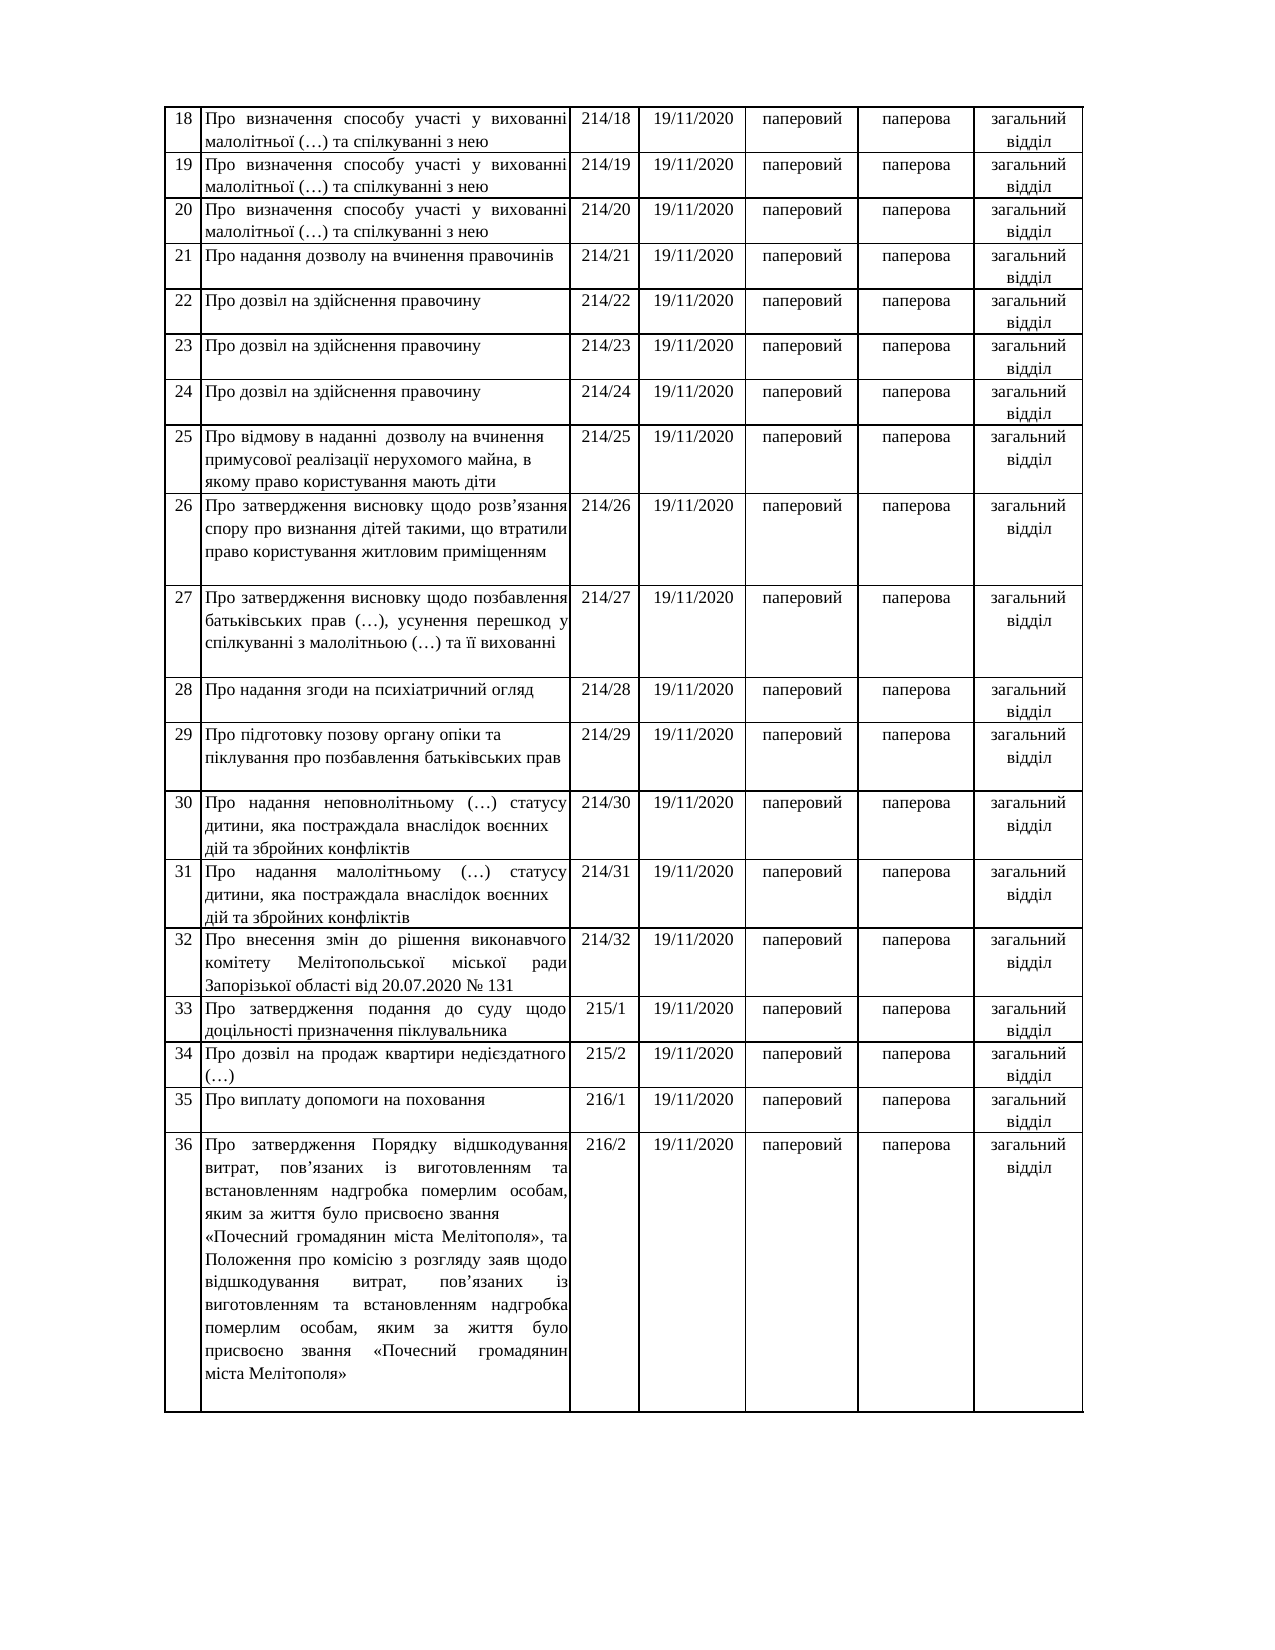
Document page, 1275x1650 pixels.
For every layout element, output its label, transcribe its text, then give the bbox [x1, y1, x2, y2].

table_cell 19/11/2020 [640, 108, 745, 152]
table_cell паперовий [746, 494, 857, 584]
table_cell 214/32 [571, 929, 638, 996]
table_cell 215/1 [571, 997, 638, 1041]
table_cell Про затвердження Порядку відшкодування витрат, пов’язаних із виготовленням та встановленням надгробка померлим особам, яким за життя було присвоєно звання «Почесний громадянин міста Мелітополя», та Положення про комісію з розгляду заяв щодо відшкодування витрат, пов’язаних із виготовленням та встановленням надгробка померлим особам, яким за життя було присвоєно звання «Почесний громадянин міста Мелітополя» [202, 1133, 569, 1411]
table_cell Про визначення способу участі у вихованні малолітньої (…) та спілкуванні з нею [202, 153, 569, 197]
table_cell 32 [166, 929, 200, 996]
table_cell загальний відділ [975, 997, 1082, 1041]
table_cell 36 [166, 1133, 200, 1411]
table_cell 22 [166, 290, 200, 333]
table_cell паперова [859, 244, 973, 288]
table_cell паперова [859, 929, 973, 996]
table_cell паперовий [746, 1133, 857, 1411]
table_cell паперова [859, 586, 973, 676]
table_cell загальний відділ [975, 108, 1082, 152]
table_cell Про підготовку позову органу опіки та піклування про позбавлення батьківських прав [202, 723, 569, 790]
table_cell Про затвердження висновку щодо розв’язання спору про визнання дітей такими, що втратили право користування житловим приміщенням [202, 494, 569, 584]
table_cell загальний відділ [975, 199, 1082, 242]
table_cell паперовий [746, 723, 857, 790]
table_cell Про надання дозволу на вчинення правочинів [202, 244, 569, 288]
table_cell загальний відділ [975, 426, 1082, 493]
table_cell 25 [166, 426, 200, 493]
table_cell 19/11/2020 [640, 723, 745, 790]
table_cell Про дозвіл на здійснення правочину [202, 335, 569, 379]
table_cell паперова [859, 1133, 973, 1411]
table_cell загальний відділ [975, 929, 1082, 996]
table_cell 214/18 [571, 108, 638, 152]
table_cell 19/11/2020 [640, 426, 745, 493]
table_cell паперовий [746, 929, 857, 996]
table_cell загальний відділ [975, 1088, 1082, 1132]
table_cell паперова [859, 199, 973, 242]
table_cell паперова [859, 153, 973, 197]
table_cell паперовий [746, 199, 857, 242]
table_cell загальний відділ [975, 792, 1082, 859]
table_cell Про визначення способу участі у вихованні малолітньої (…) та спілкуванні з нею [202, 108, 569, 152]
table_cell паперова [859, 494, 973, 584]
table_cell 19/11/2020 [640, 244, 745, 288]
table_cell паперова [859, 1043, 973, 1086]
table_cell 31 [166, 860, 200, 927]
table_cell 214/23 [571, 335, 638, 379]
table_cell паперова [859, 1088, 973, 1132]
table_cell 19/11/2020 [640, 929, 745, 996]
table_cell Про відмову в наданні дозволу на вчинення примусової реалізації нерухомого майна, в якому право користування мають діти [202, 426, 569, 493]
table_cell паперова [859, 426, 973, 493]
table_cell Про дозвіл на продаж квартири недієздатного (…) [202, 1043, 569, 1086]
table_cell загальний відділ [975, 335, 1082, 379]
table_cell 19/11/2020 [640, 1043, 745, 1086]
table_cell 19 [166, 153, 200, 197]
table_cell 19/11/2020 [640, 1088, 745, 1132]
table_cell 27 [166, 586, 200, 676]
table_cell 19/11/2020 [640, 199, 745, 242]
table_cell паперова [859, 108, 973, 152]
table_cell 20 [166, 199, 200, 242]
table_cell 24 [166, 380, 200, 424]
table_cell 19/11/2020 [640, 860, 745, 927]
table_cell загальний відділ [975, 678, 1082, 722]
table_cell паперовий [746, 678, 857, 722]
table_cell 214/28 [571, 678, 638, 722]
table_cell паперова [859, 860, 973, 927]
table_cell 214/19 [571, 153, 638, 197]
table_cell 28 [166, 678, 200, 722]
table_cell паперова [859, 792, 973, 859]
table_cell 216/2 [571, 1133, 638, 1411]
table_cell 214/20 [571, 199, 638, 242]
table_cell паперовий [746, 1043, 857, 1086]
table_cell загальний відділ [975, 153, 1082, 197]
table_cell 26 [166, 494, 200, 584]
table_cell 34 [166, 1043, 200, 1086]
table_cell паперовий [746, 244, 857, 288]
table_cell 29 [166, 723, 200, 790]
table_cell 214/31 [571, 860, 638, 927]
table_cell 214/27 [571, 586, 638, 676]
table_cell Про надання малолітньому (…) статусу дитини, яка постраждала внаслідок воєнних дій та збройних конфліктів [202, 860, 569, 927]
table_cell 214/24 [571, 380, 638, 424]
table_cell 19/11/2020 [640, 1133, 745, 1411]
table_cell 214/30 [571, 792, 638, 859]
table_cell 21 [166, 244, 200, 288]
table_cell 214/22 [571, 290, 638, 333]
table_cell паперовий [746, 1088, 857, 1132]
table_cell Про надання неповнолітньому (…) статусу дитини, яка постраждала внаслідок воєнних дій та збройних конфліктів [202, 792, 569, 859]
table_cell паперова [859, 678, 973, 722]
table_cell паперова [859, 380, 973, 424]
table_cell 214/25 [571, 426, 638, 493]
table_cell паперовий [746, 426, 857, 493]
table_cell 216/1 [571, 1088, 638, 1132]
table_cell 18 [166, 108, 200, 152]
table_cell 19/11/2020 [640, 153, 745, 197]
table_cell загальний відділ [975, 1043, 1082, 1086]
table_cell паперова [859, 723, 973, 790]
table_cell 35 [166, 1088, 200, 1132]
table_cell загальний відділ [975, 723, 1082, 790]
table_cell 215/2 [571, 1043, 638, 1086]
table_cell паперовий [746, 380, 857, 424]
table_cell паперовий [746, 586, 857, 676]
table_cell Про затвердження подання до суду щодо доцільності призначення піклувальника [202, 997, 569, 1041]
table_cell паперовий [746, 792, 857, 859]
table_cell паперова [859, 335, 973, 379]
table_cell паперовий [746, 153, 857, 197]
table_cell загальний відділ [975, 494, 1082, 584]
table_cell загальний відділ [975, 244, 1082, 288]
table_cell загальний відділ [975, 380, 1082, 424]
table_cell загальний відділ [975, 586, 1082, 676]
table_cell паперовий [746, 108, 857, 152]
table_cell Про затвердження висновку щодо позбавлення батьківських прав (…), усунення перешкод у спілкуванні з малолітньою (…) та її вихованні [202, 586, 569, 676]
table_cell 19/11/2020 [640, 290, 745, 333]
table_cell 214/21 [571, 244, 638, 288]
table_cell паперова [859, 290, 973, 333]
table_cell Про внесення змін до рішення виконавчого комітету Мелітопольської міської ради Запорізької області від 20.07.2020 № 131 [202, 929, 569, 996]
table_cell Про надання згоди на психіатричний огляд [202, 678, 569, 722]
table_cell 19/11/2020 [640, 678, 745, 722]
table_cell 30 [166, 792, 200, 859]
table_cell 33 [166, 997, 200, 1041]
table_cell 23 [166, 335, 200, 379]
table_cell загальний відділ [975, 1133, 1082, 1411]
table_cell 19/11/2020 [640, 586, 745, 676]
table_cell 19/11/2020 [640, 335, 745, 379]
table_cell Про визначення способу участі у вихованні малолітньої (…) та спілкуванні з нею [202, 199, 569, 242]
table_cell загальний відділ [975, 860, 1082, 927]
table_cell паперовий [746, 335, 857, 379]
table_cell 19/11/2020 [640, 494, 745, 584]
table_cell паперовий [746, 860, 857, 927]
table_cell 19/11/2020 [640, 997, 745, 1041]
table_cell 214/26 [571, 494, 638, 584]
table_cell паперовий [746, 290, 857, 333]
table_cell Про дозвіл на здійснення правочину [202, 290, 569, 333]
table_cell паперова [859, 997, 973, 1041]
table_cell 19/11/2020 [640, 792, 745, 859]
table_cell 214/29 [571, 723, 638, 790]
table_cell Про дозвіл на здійснення правочину [202, 380, 569, 424]
table_cell загальний відділ [975, 290, 1082, 333]
table_cell паперовий [746, 997, 857, 1041]
table_cell 19/11/2020 [640, 380, 745, 424]
table_cell Про виплату допомоги на поховання [202, 1088, 569, 1132]
